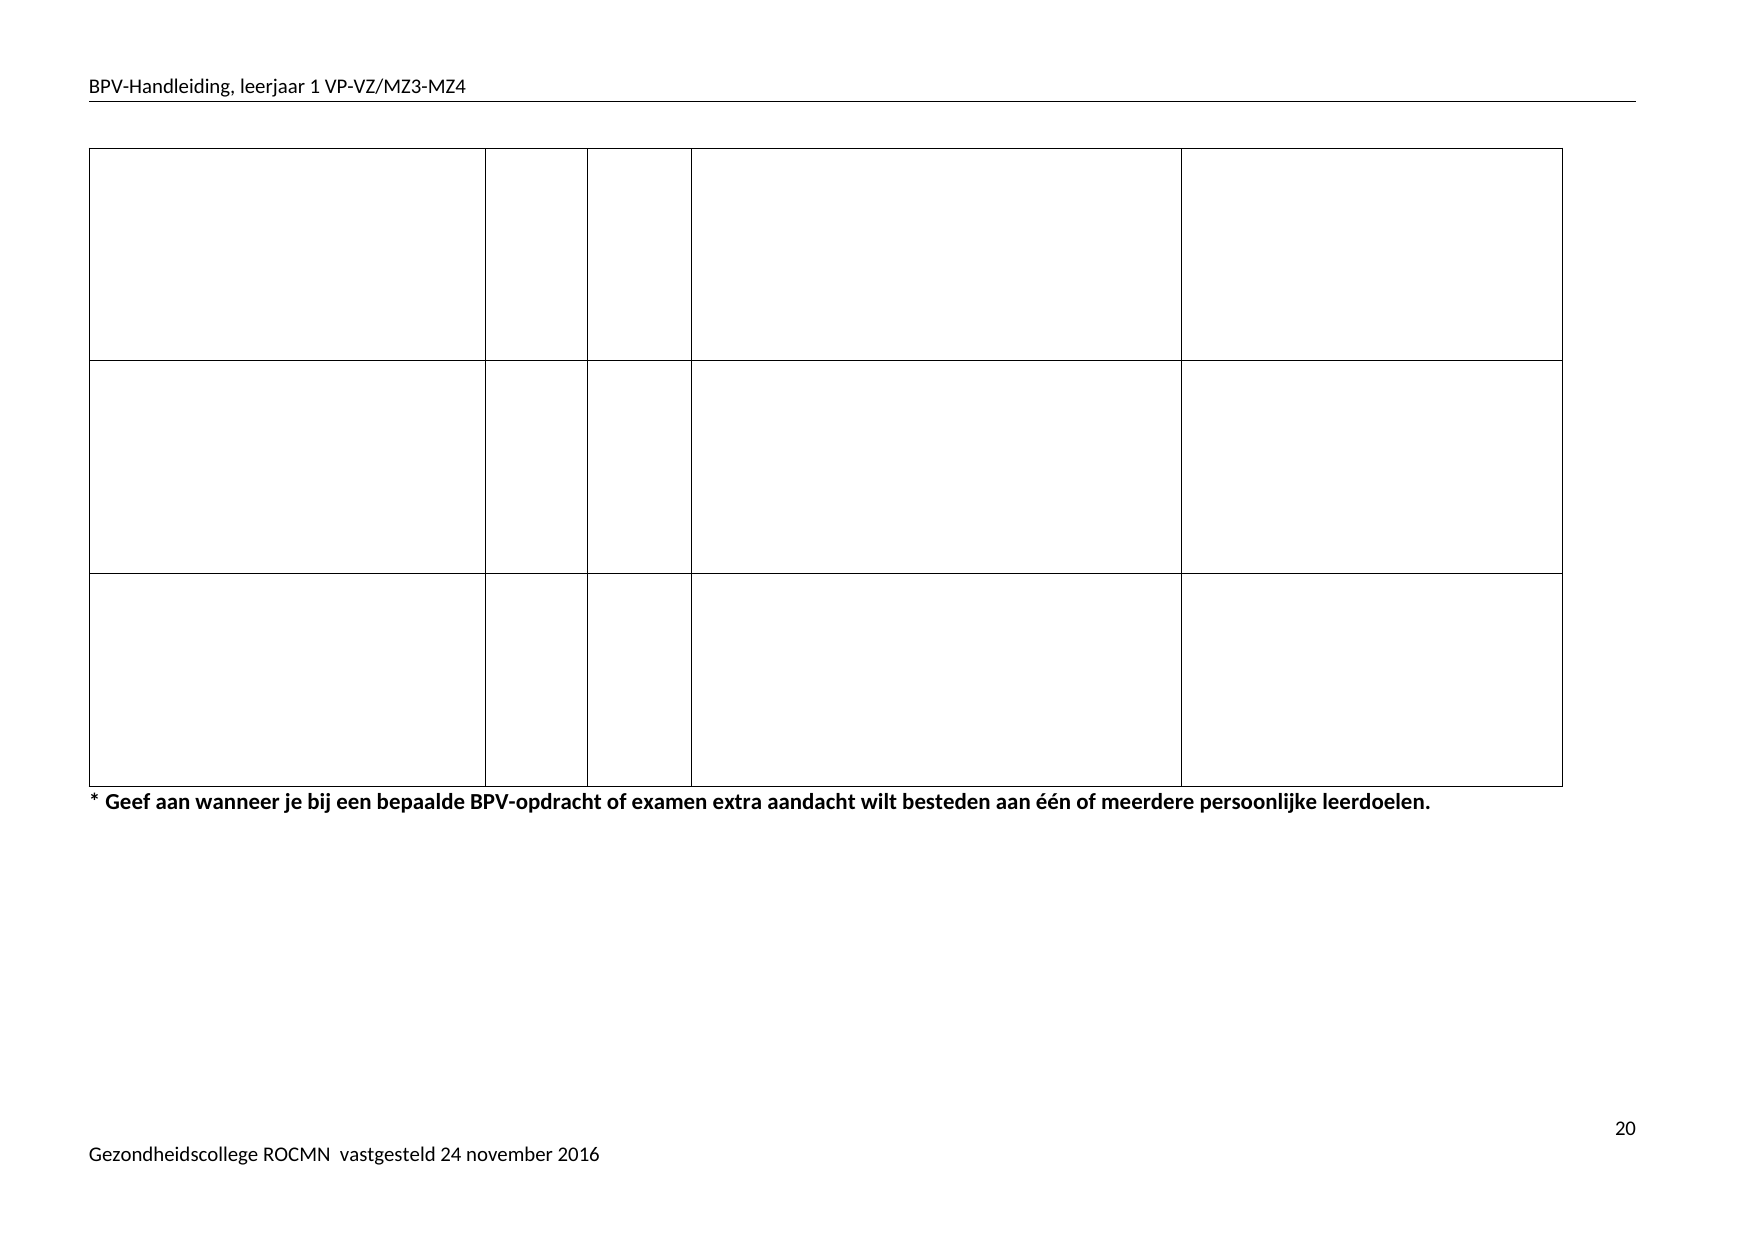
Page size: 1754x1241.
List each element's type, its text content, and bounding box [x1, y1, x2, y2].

table_cell [1182, 361, 1562, 573]
table_cell [486, 361, 587, 573]
table_cell [1182, 574, 1562, 786]
table_cell [486, 149, 587, 360]
table_cell [486, 574, 587, 786]
table_cell [692, 149, 1181, 360]
table_cell [588, 149, 691, 360]
table_cell [1182, 149, 1562, 360]
table_cell [692, 574, 1181, 786]
table_cell [588, 361, 691, 573]
table_cell [90, 149, 485, 360]
table_cell [588, 574, 691, 786]
table_cell [692, 361, 1181, 573]
text * Geef aan wanneer je bij een bepaalde BPV-opdracht of examen extra aandacht wilt besteden aan één of meerdere persoonlijke leerdoelen. [89, 787, 1636, 815]
table_cell [90, 574, 485, 786]
table_cell [90, 361, 485, 573]
